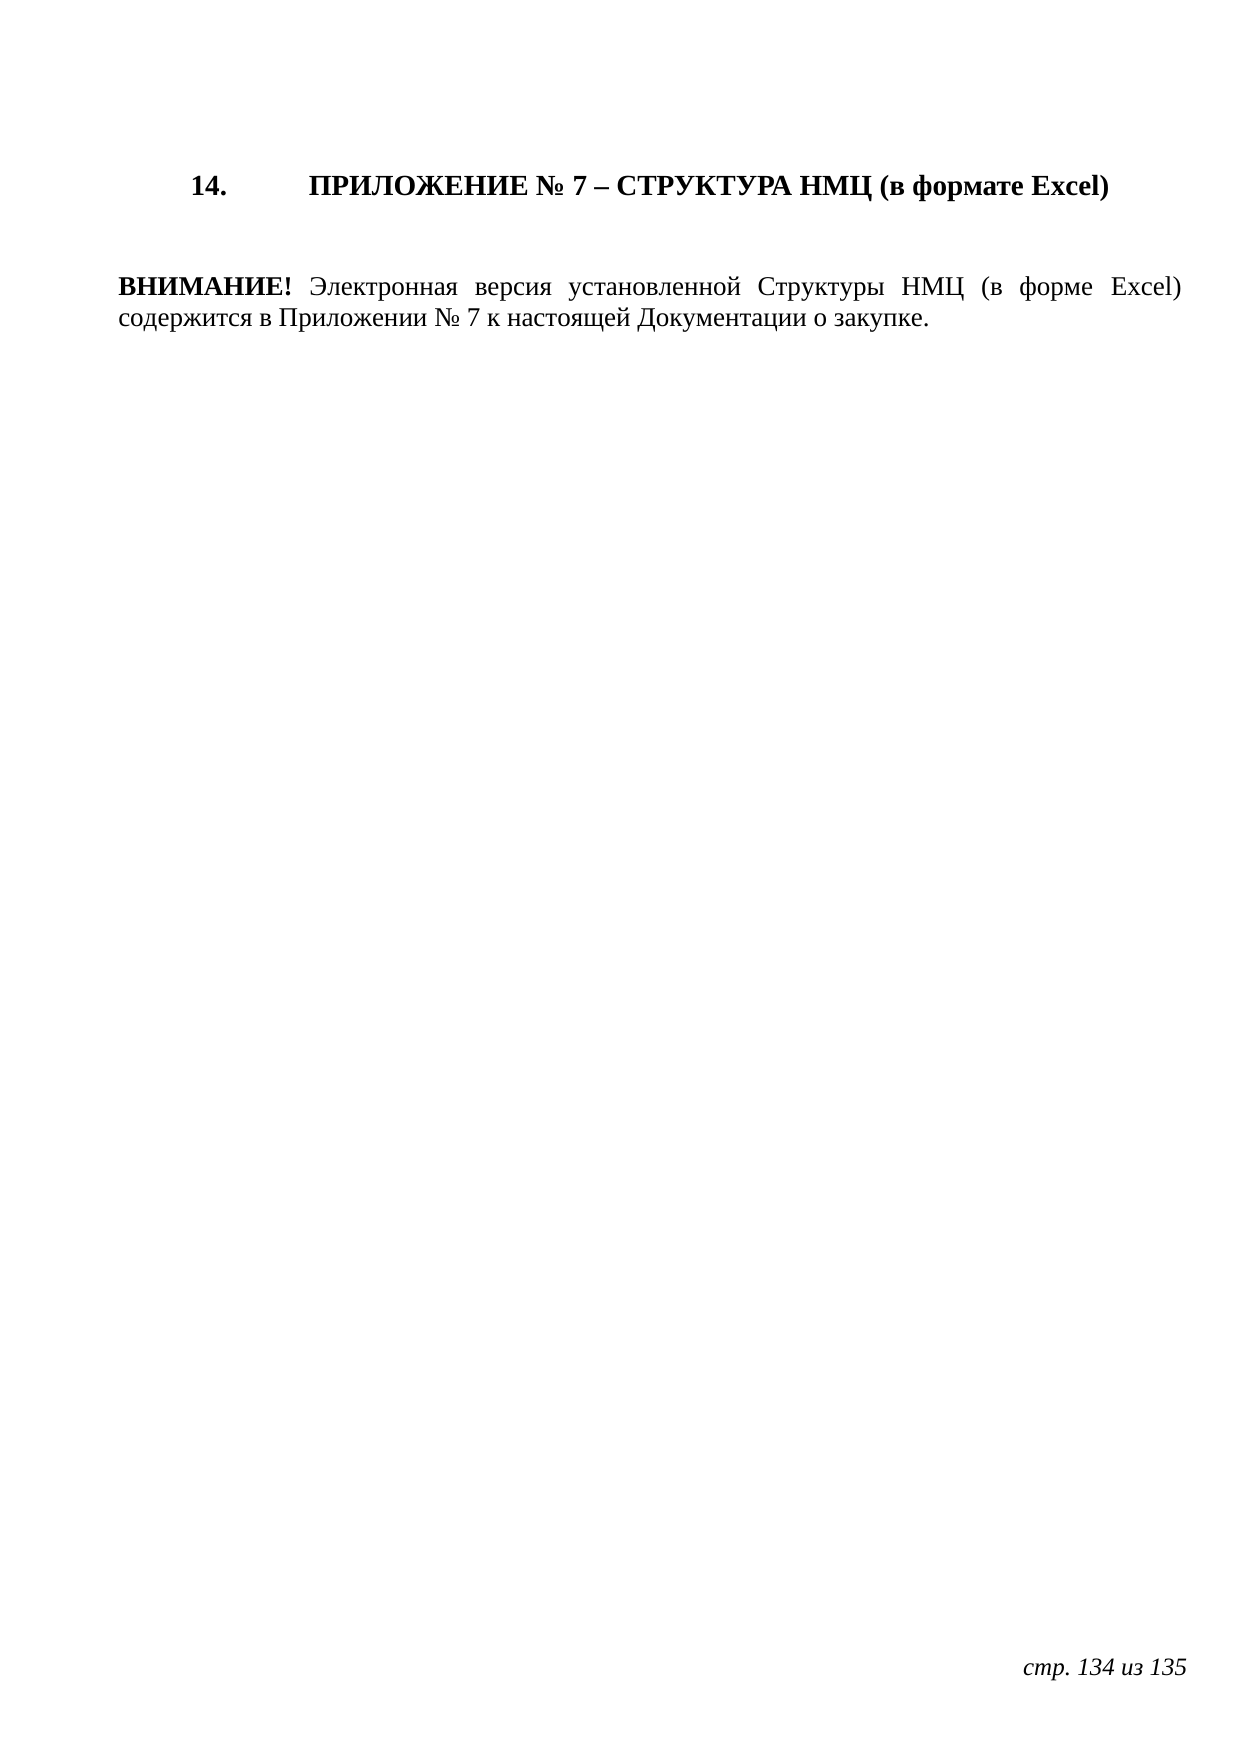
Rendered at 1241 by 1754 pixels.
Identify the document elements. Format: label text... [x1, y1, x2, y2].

text ВНИМАНИЕ! Электронная версия установленной Структуры НМЦ (в форме Excel) содержится в Приложении № 7 к настоящей Документации о закупке. [118, 270, 1181, 333]
subtitle ПРИЛОЖЕНИЕ № 7 – СТРУКТУРА НМЦ (в формате Excel) [118, 168, 1181, 202]
